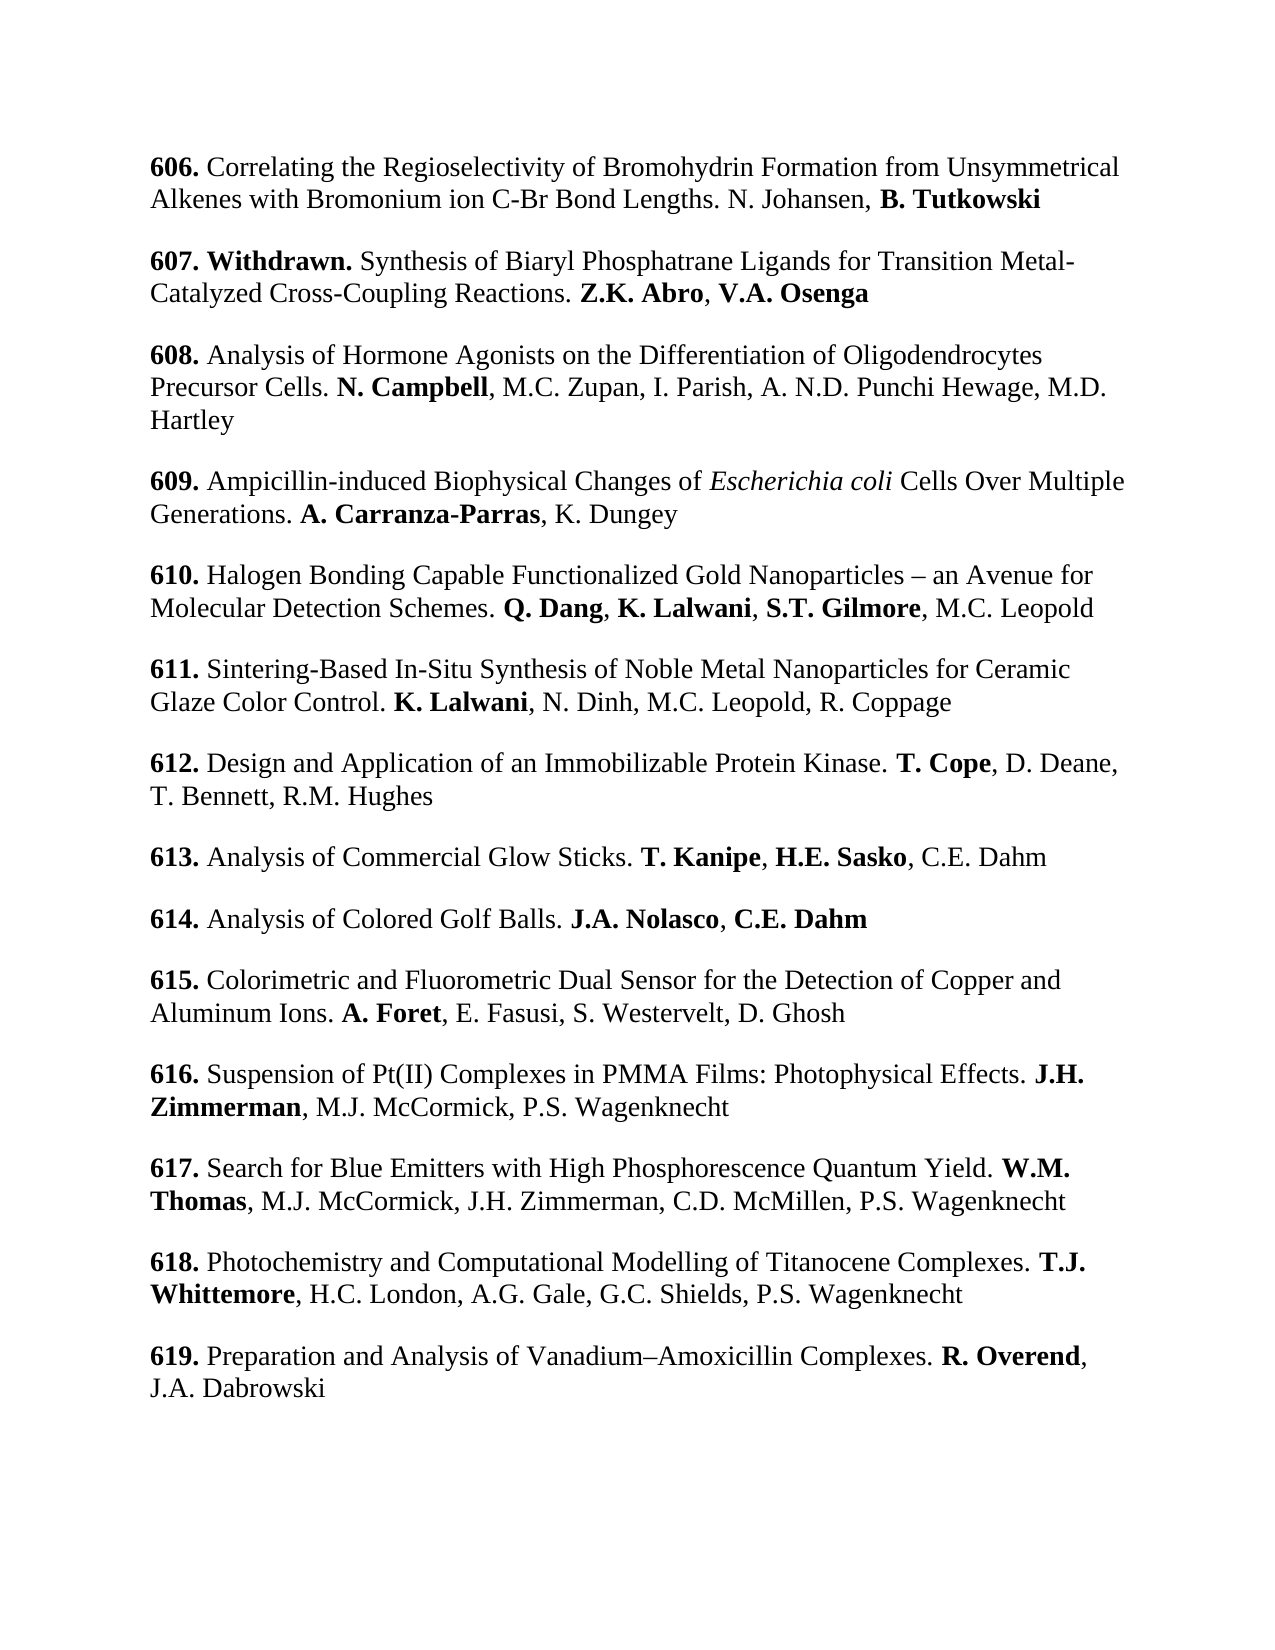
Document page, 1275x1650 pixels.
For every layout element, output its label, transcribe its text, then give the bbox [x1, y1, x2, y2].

text 616. Suspension of Pt(II) Complexes in PMMA Films: Photophysical Effects. J.H. Zimmerman, M.J. McCormick, P.S. Wagenknecht [150, 1057, 1125, 1122]
text 608. Analysis of Hormone Agonists on the Differentiation of Oligodendrocytes Precursor Cells. N. Campbell, M.C. Zupan, I. Parish, A. N.D. Punchi Hewage, M.D. Hartley [150, 338, 1125, 435]
text 618. Photochemistry and Computational Modelling of Titanocene Complexes. T.J. Whittemore, H.C. London, A.G. Gale, G.C. Shields, P.S. Wagenknecht [150, 1245, 1125, 1310]
text 613. Analysis of Commercial Glow Sticks. T. Kanipe, H.E. Sasko, C.E. Dahm [150, 840, 1125, 872]
text 610. Halogen Bonding Capable Functionalized Gold Nanoparticles – an Avenue for Molecular Detection Schemes. Q. Dang, K. Lalwani, S.T. Gilmore, M.C. Leopold [150, 558, 1125, 623]
text 611. Sintering-Based In-Situ Synthesis of Noble Metal Nanoparticles for Ceramic Glaze Color Control. K. Lalwani, N. Dinh, M.C. Leopold, R. Coppage [150, 652, 1125, 717]
text 609. Ampicillin-induced Biophysical Changes of Escherichia coli Cells Over Multiple Generations. A. Carranza-Parras, K. Dungey [150, 464, 1125, 529]
text 619. Preparation and Analysis of Vanadium–Amoxicillin Complexes. R. Overend, J.A. Dabrowski [150, 1339, 1125, 1404]
text 612. Design and Application of an Immobilizable Protein Kinase. T. Cope, D. Deane, T. Bennett, R.M. Hughes [150, 746, 1125, 811]
text 617. Search for Blue Emitters with High Phosphorescence Quantum Yield. W.M. Thomas, M.J. McCormick, J.H. Zimmerman, C.D. McMillen, P.S. Wagenknecht [150, 1151, 1125, 1216]
text 614. Analysis of Colored Golf Balls. J.A. Nolasco, C.E. Dahm [150, 902, 1125, 934]
text 606. Correlating the Regioselectivity of Bromohydrin Formation from Unsymmetrical Alkenes with Bromonium ion C-Br Bond Lengths. N. Johansen, B. Tutkowski [150, 150, 1125, 215]
text 607. Withdrawn. Synthesis of Biaryl Phosphatrane Ligands for Transition Metal-Catalyzed Cross-Coupling Reactions. Z.K. Abro, V.A. Osenga [150, 244, 1125, 309]
text 615. Colorimetric and Fluorometric Dual Sensor for the Detection of Copper and Aluminum Ions. A. Foret, E. Fasusi, S. Westervelt, D. Ghosh [150, 963, 1125, 1028]
